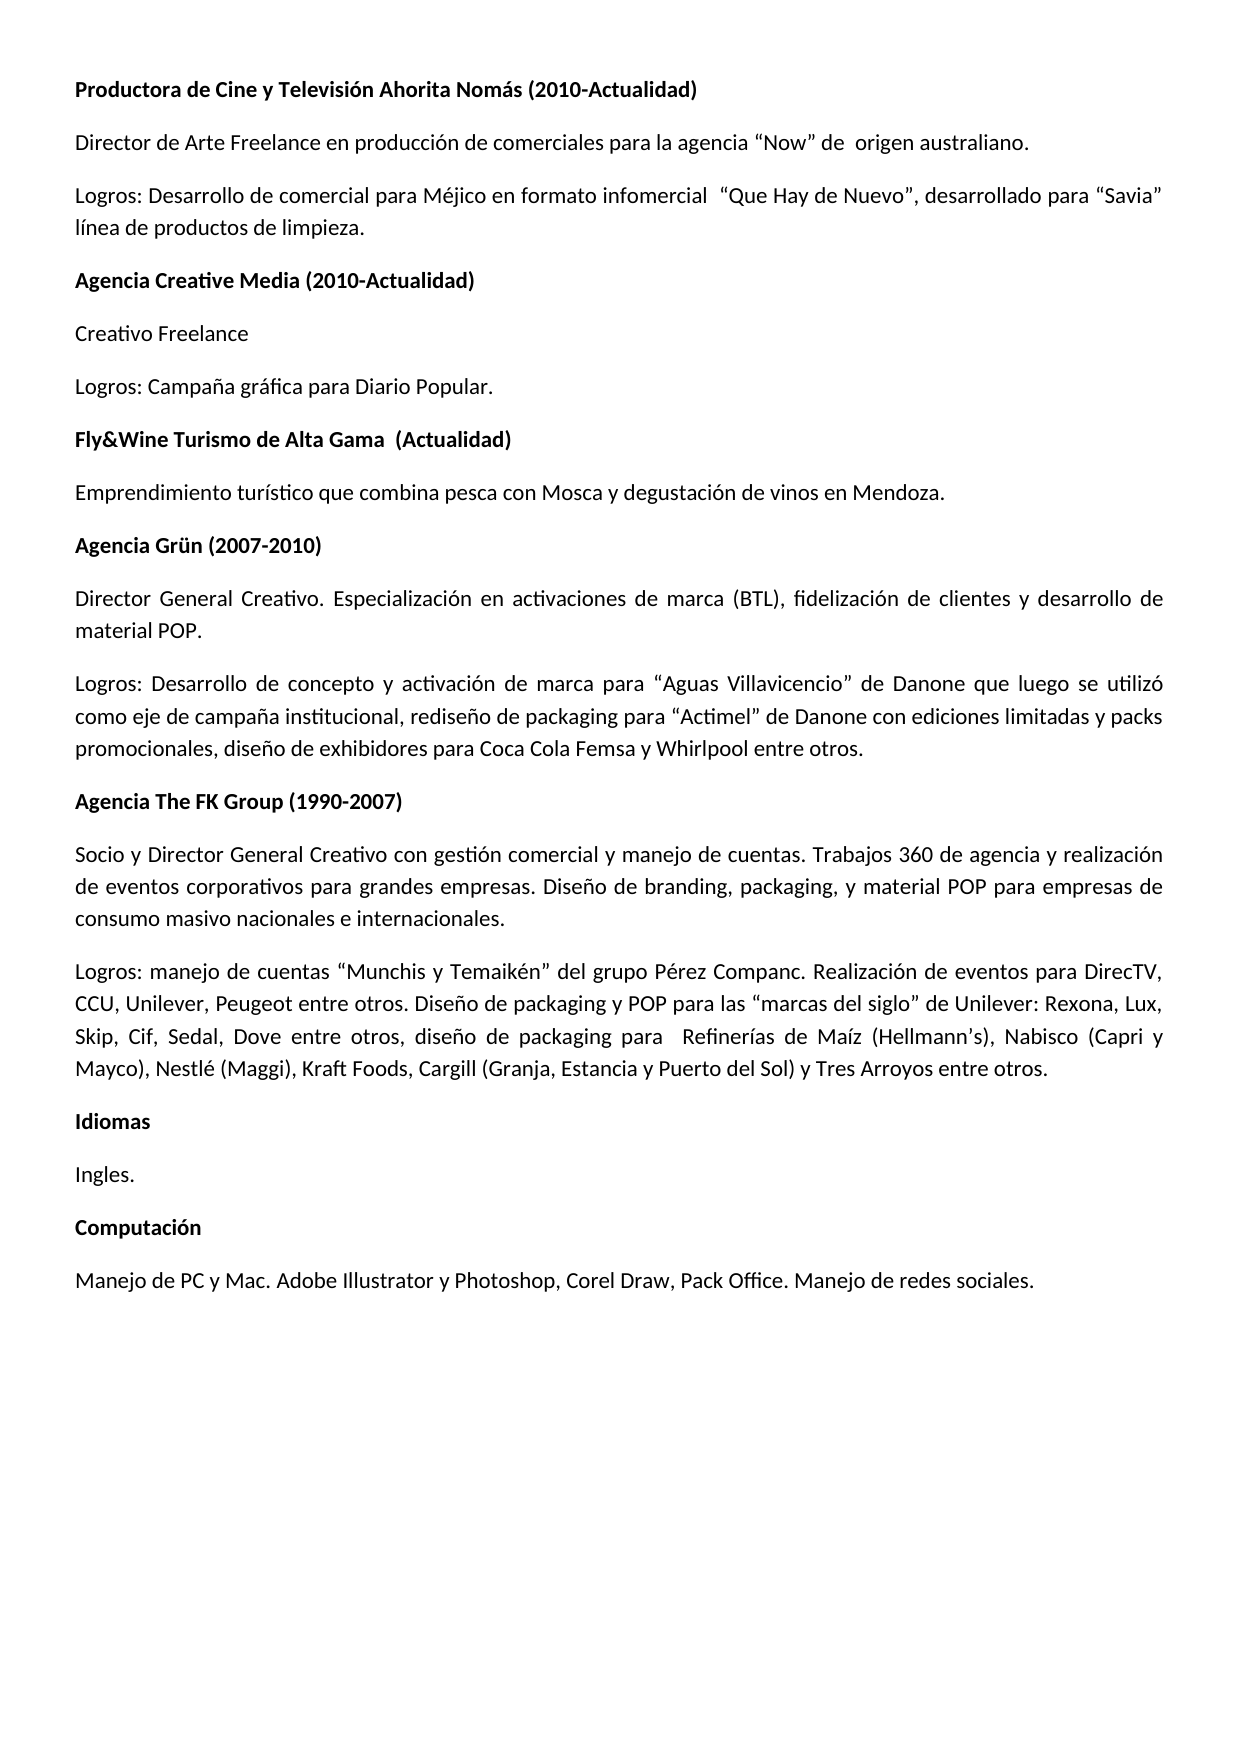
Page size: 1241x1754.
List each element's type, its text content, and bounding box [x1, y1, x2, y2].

text Manejo de PC y Mac. Adobe Illustrator y Photoshop, Corel Draw, Pack Office. Manejo de redes sociales. [75, 1266, 1165, 1294]
text Logros: Desarrollo de concepto y activación de marca para “Aguas Villavicencio” de Danone que luego se utilizó como eje de campaña institucional, rediseño de packaging para “Actimel” de Danone con ediciones limitadas y packs promocionales, diseño de exhibidores para Coca Cola Femsa y Whirlpool entre otros. [75, 669, 1165, 762]
text Agencia The FK Group (1990-2007) [75, 787, 1165, 815]
text Agencia Grün (2007-2010) [75, 531, 1165, 559]
text Logros: Desarrollo de comercial para Méjico en formato infomercial “Que Hay de Nuevo”, desarrollado para “Savia” línea de productos de limpieza. [75, 181, 1165, 241]
text Idiomas [75, 1107, 1165, 1135]
text Creativo Freelance [75, 319, 1165, 347]
text Computación [75, 1213, 1165, 1241]
text Director de Arte Freelance en producción de comerciales para la agencia “Now” de origen australiano. [75, 128, 1165, 156]
text Productora de Cine y Televisión Ahorita Nomás (2010-Actualidad) [75, 75, 1165, 103]
text Emprendimiento turístico que combina pesca con Mosca y degustación de vinos en Mendoza. [75, 478, 1165, 506]
text Logros: manejo de cuentas “Munchis y Temaikén” del grupo Pérez Companc. Realización de eventos para DirecTV, CCU, Unilever, Peugeot entre otros. Diseño de packaging y POP para las “marcas del siglo” de Unilever: Rexona, Lux, Skip, Cif, Sedal, Dove entre otros, diseño de packaging para Refinerías de Maíz (Hellmann’s), Nabisco (Capri y Mayco), Nestlé (Maggi), Kraft Foods, Cargill (Granja, Estancia y Puerto del Sol) y Tres Arroyos entre otros. [75, 957, 1165, 1082]
text Agencia Creative Media (2010-Actualidad) [75, 266, 1165, 294]
text Socio y Director General Creativo con gestión comercial y manejo de cuentas. Trabajos 360 de agencia y realización de eventos corporativos para grandes empresas. Diseño de branding, packaging, y material POP para empresas de consumo masivo nacionales e internacionales. [75, 840, 1165, 932]
text Fly&Wine Turismo de Alta Gama (Actualidad) [75, 425, 1165, 453]
text Ingles. [75, 1160, 1165, 1188]
text Logros: Campaña gráfica para Diario Popular. [75, 372, 1165, 400]
text Director General Creativo. Especialización en activaciones de marca (BTL), fidelización de clientes y desarrollo de material POP. [75, 584, 1165, 644]
